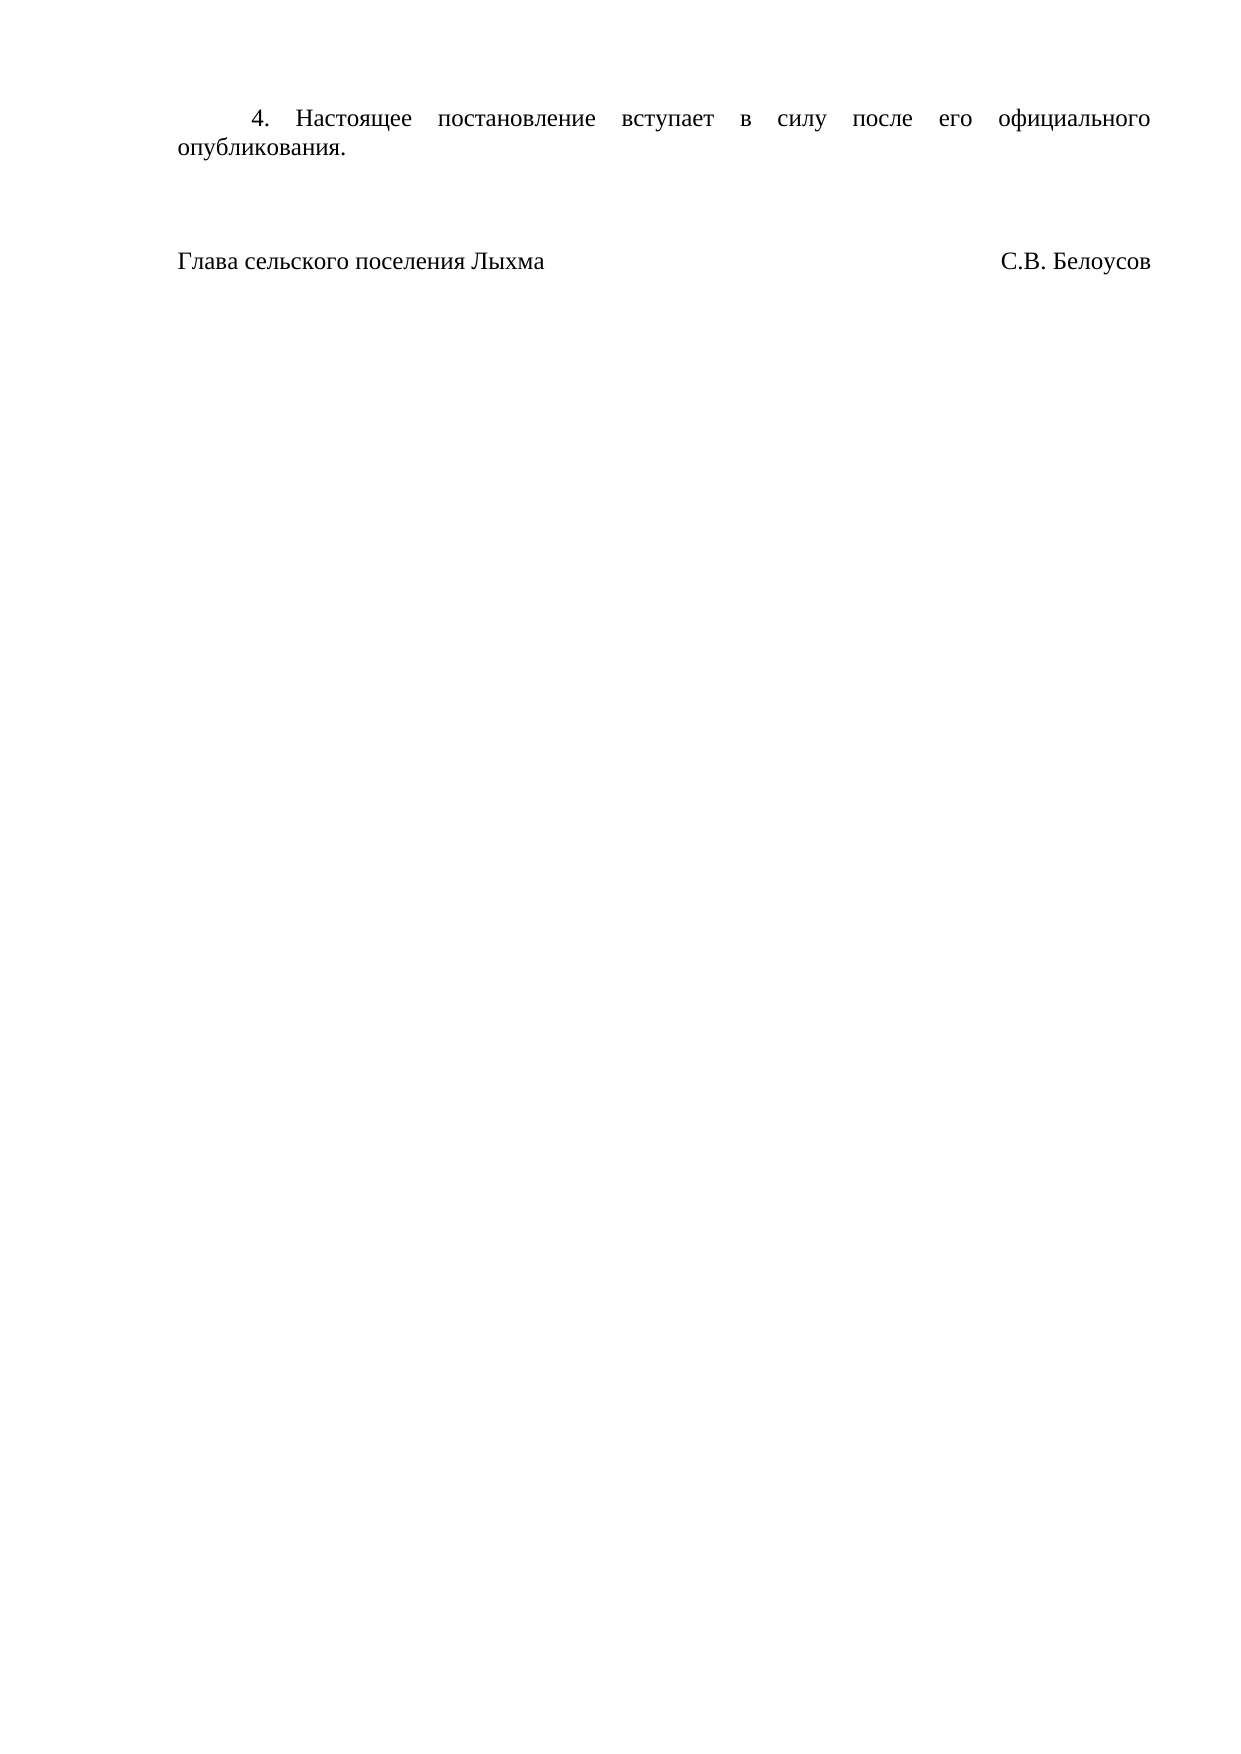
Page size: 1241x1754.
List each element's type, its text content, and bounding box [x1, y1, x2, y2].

text Глава сельского поселения Лыхма С.В. Белоусов [177, 246, 1152, 275]
text 4. Настоящее постановление вступает в силу после его официального опубликования. [177, 103, 1152, 161]
